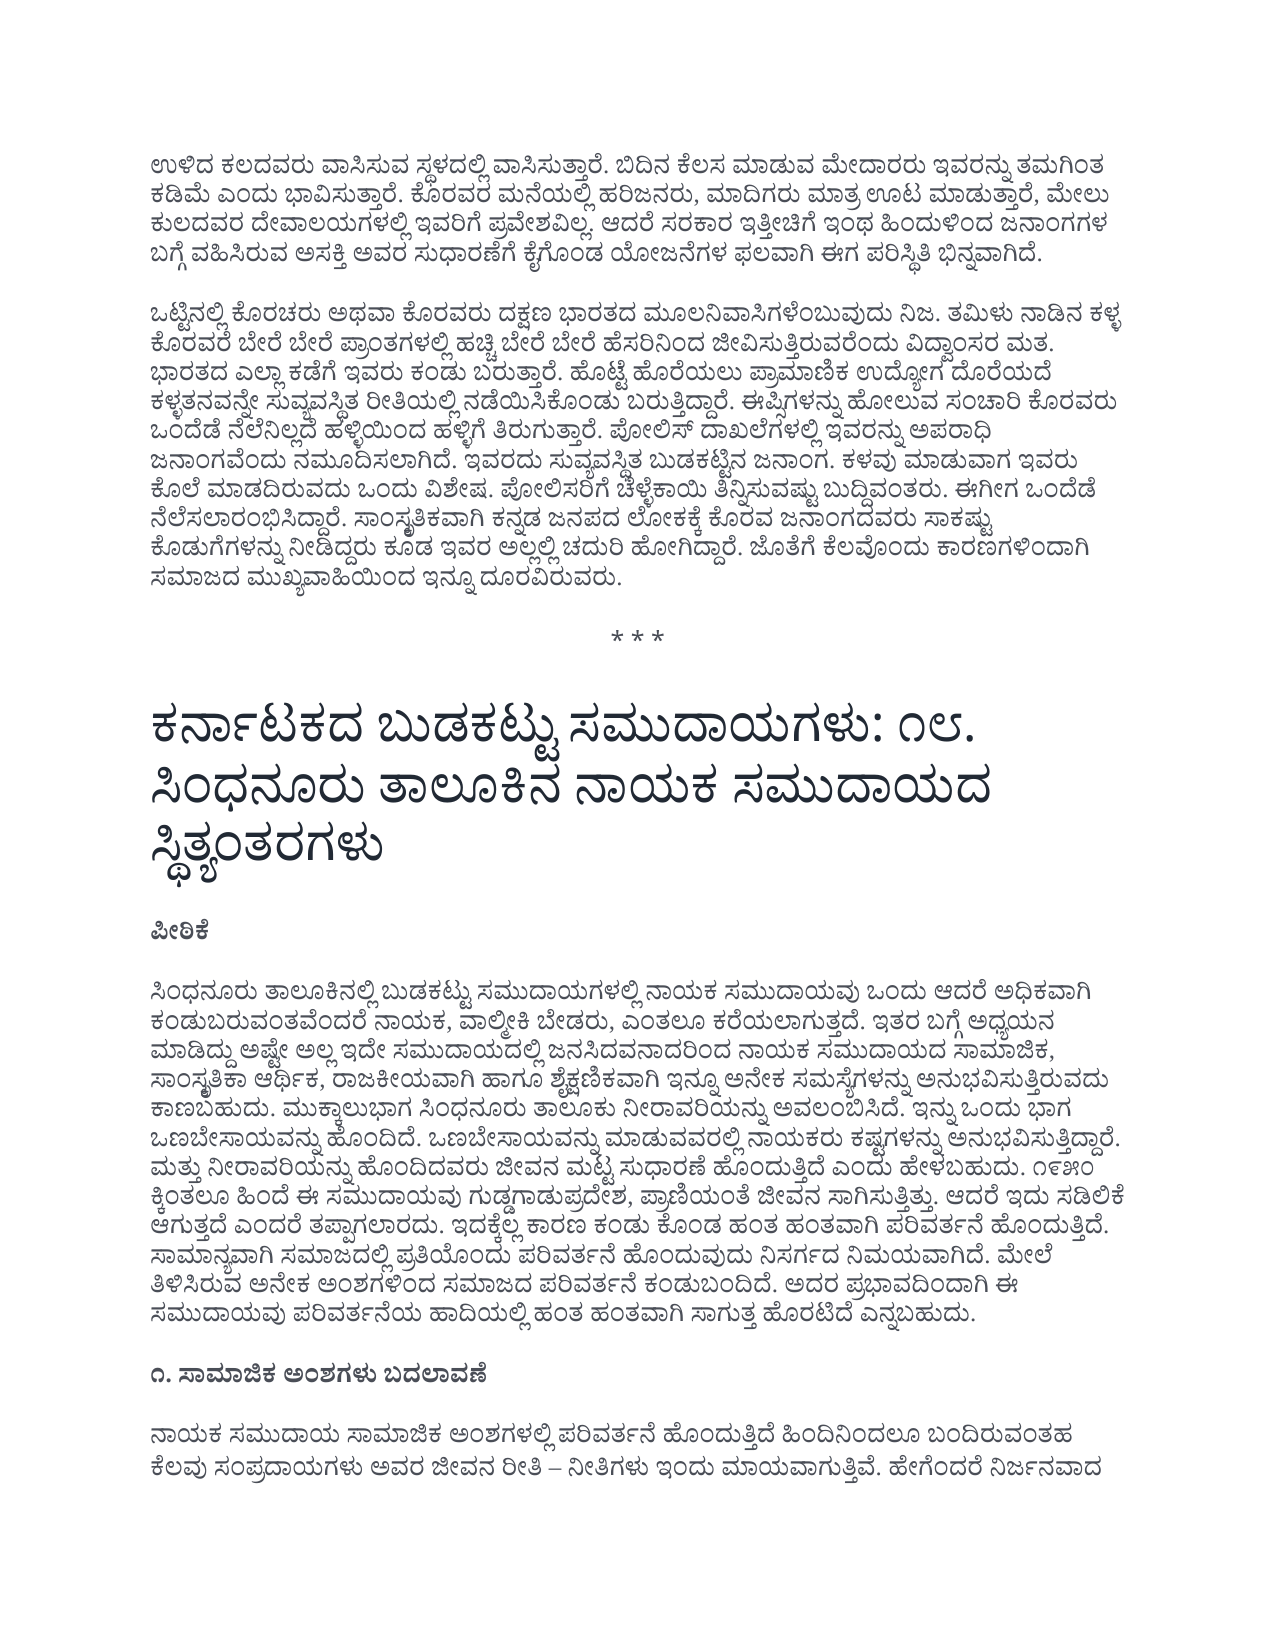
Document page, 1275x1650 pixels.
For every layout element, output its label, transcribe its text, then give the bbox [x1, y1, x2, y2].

text ೧. ಸಾಮಾಜಿಕ ಅಂಶಗಳು ಬದಲಾವಣೆ [150, 1359, 1125, 1388]
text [150, 150, 1125, 267]
text ಕರ್ನಾಟಕದ ಬುಡಕಟ್ಟು ಸಮುದಾಯಗಳು: ೧೮. ಸಿಂಧನೂರು ತಾಲೂಕಿನ ನಾಯಕ ಸಮುದಾಯದ ಸ್ಥಿತ್ಯಂತರಗಳು [150, 688, 1125, 872]
text ಒಟ್ಟಿನಲ್ಲಿ ಕೊರಚರು ಅಥವಾ ಕೊರವರು ದಕ್ಷಣ ಭಾರತದ ಮೂಲನಿವಾಸಿಗಳೆಂಬುವುದು ನಿಜ. ತಮಿಳು ನಾಡಿನ ಕಳ್ಳ ಕೊರವರೆ ಬೇರೆ ಬೇರೆ ಪ್ರಾಂತಗಳಲ್ಲಿ ಹಚ್ಚಿ ಬೇರೆ ಬೇರೆ ಹೆಸರಿನಿಂದ ಜೀವಿಸುತ್ತಿರುವರೆಂದು ವಿದ್ವಾಂಸರ ಮತ. ಭಾರತದ ಎಲ್ಲಾ ಕಡೆಗೆ ಇವರು ಕಂಡು ಬರುತ್ತಾರೆ. ಹೊಟ್ಟೆ ಹೊರೆಯಲು ಪ್ರಾಮಾಣಿಕ ಉದ್ಯೋಗ ದೊರೆಯದೆ ಕಳ್ಳತನವನ್ನೇ ಸುವ್ಯವಸ್ಥಿತ ರೀತಿಯಲ್ಲಿ ನಡೆಯಿಸಿಕೊಂಡು ಬರುತ್ತಿದ್ದಾರೆ. ಈಪ್ಸಿಗಳನ್ನು ಹೋಲುವ ಸಂಚಾರಿ ಕೊರವರು ಒಂದೆಡೆ ನೆಲೆನಿಲ್ಲದೆ ಹಳ್ಳಿಯಿಂದ ಹಳ್ಳಿಗೆ ತಿರುಗುತ್ತಾರೆ. ಪೋಲಿಸ್ ದಾಖಲೆಗಳಲ್ಲಿ ಇವರನ್ನು ಅಪರಾಧಿ ಜನಾಂಗವೆಂದು ನಮೂದಿಸಲಾಗಿದೆ. ಇವರದು ಸುವ್ಯವಸ್ಥಿತ ಬುಡಕಟ್ಟಿನ ಜನಾಂಗ. ಕಳವು ಮಾಡುವಾಗ ಇವರು ಕೊಲೆ ಮಾಡದಿರುವದು ಒಂದು ವಿಶೇಷ. ಪೋಲಿಸರಿಗೆ ಚೆಳ್ಳೆಕಾಯಿ ತಿನ್ನಿಸುವಷ್ಟು ಬುದ್ದಿವಂತರು. ಈಗೀಗ ಒಂದೆಡೆ ನೆಲೆಸಲಾರಂಭಿಸಿದ್ದಾರೆ. ಸಾಂಸ್ಕೃತಿಕವಾಗಿ ಕನ್ನಡ ಜನಪದ ಲೋಕಕ್ಕೆ ಕೊರವ ಜನಾಂಗದವರು ಸಾಕಷ್ಟು ಕೊಡುಗೆಗಳನ್ನು ನೀಡಿದ್ದರು ಕೂಡ ಇವರ ಅಲ್ಲಲ್ಲಿ ಚದುರಿ ಹೋಗಿದ್ದಾರೆ. ಜೊತೆಗೆ ಕೆಲವೊಂದು ಕಾರಣಗಳಿಂದಾಗಿ ಸಮಾಜದ ಮುಖ್ಯವಾಹಿಯಿಂದ ಇನ್ನೂ ದೂರವಿರುವರು. [150, 298, 1125, 591]
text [150, 1419, 1125, 1483]
text * * * [150, 622, 1125, 656]
text ಸಿಂಧನೂರು ತಾಲೂಕಿನಲ್ಲಿ ಬುಡಕಟ್ಟು ಸಮುದಾಯಗಳಲ್ಲಿ ನಾಯಕ ಸಮುದಾಯವು ಒಂದು ಆದರೆ ಅಧಿಕವಾಗಿ ಕಂಡುಬರುವಂತವೆಂದರೆ ನಾಯಕ, ವಾಲ್ಮೀಕಿ ಬೇಡರು, ಎಂತಲೂ ಕರೆಯಲಾಗುತ್ತದೆ. ಇತರ ಬಗ್ಗೆ ಅಧ್ಯಯನ ಮಾಡಿದ್ದು ಅಷ್ಟೇ ಅಲ್ಲ ಇದೇ ಸಮುದಾಯದಲ್ಲಿ ಜನಸಿದವನಾದರಿಂದ ನಾಯಕ ಸಮುದಾಯದ ಸಾಮಾಜಿಕ, ಸಾಂಸ್ಕೃತಿಕಾ ಆರ್ಥಿಕ, ರಾಜಕೀಯವಾಗಿ ಹಾಗೂ ಶೈಕ್ಷಣಿಕವಾಗಿ ಇನ್ನೂ ಅನೇಕ ಸಮಸ್ಯೆಗಳನ್ನು ಅನುಭವಿಸುತ್ತಿರುವದು ಕಾಣಬಹುದು. ಮುಕ್ಕಾಲುಭಾಗ ಸಿಂಧನೂರು ತಾಲೂಕು ನೀರಾವರಿಯನ್ನು ಅವಲಂಬಿಸಿದೆ. ಇನ್ನು ಒಂದು ಭಾಗ ಒಣಬೇಸಾಯವನ್ನು ಹೊಂದಿದೆ. ಒಣಬೇಸಾಯವನ್ನು ಮಾಡುವವರಲ್ಲಿ ನಾಯಕರು ಕಷ್ಟಗಳನ್ನು ಅನುಭವಿಸುತ್ತಿದ್ದಾರೆ. ಮತ್ತು ನೀರಾವರಿಯನ್ನು ಹೊಂದಿದವರು ಜೀವನ ಮಟ್ಟ ಸುಧಾರಣೆ ಹೊಂದುತ್ತಿದೆ ಎಂದು ಹೇಳಬಹುದು. ೧೯೫೦ ಕ್ಕಿಂತಲೂ ಹಿಂದೆ ಈ ಸಮುದಾಯವು ಗುಡ್ಡಗಾಡುಪ್ರದೇಶ, ಪ್ರಾಣಿಯಂತೆ ಜೀವನ ಸಾಗಿಸುತ್ತಿತ್ತು. ಆದರೆ ಇದು ಸಡಿಲಿಕೆ ಆಗುತ್ತದೆ ಎಂದರೆ ತಪ್ಪಾಗಲಾರದು. ಇದಕ್ಕೆಲ್ಲ ಕಾರಣ ಕಂಡು ಕೊಂಡ ಹಂತ ಹಂತವಾಗಿ ಪರಿವರ್ತನೆ ಹೊಂದುತ್ತಿದೆ. ಸಾಮಾನ್ಯವಾಗಿ ಸಮಾಜದಲ್ಲಿ ಪ್ರತಿಯೊಂದು ಪರಿವರ್ತನೆ ಹೊಂದುವುದು ನಿಸರ್ಗದ ನಿಮಯವಾಗಿದೆ. ಮೇಲೆ ತಿಳಿಸಿರುವ ಅನೇಕ ಅಂಶಗಳಿಂದ ಸಮಾಜದ ಪರಿವರ್ತನೆ ಕಂಡುಬಂದಿದೆ. ಅದರ ಪ್ರಭಾವದಿಂದಾಗಿ ಈ ಸಮುದಾಯವು ಪರಿವರ್ತನೆಯ ಹಾದಿಯಲ್ಲಿ ಹಂತ ಹಂತವಾಗಿ ಸಾಗುತ್ತ ಹೊರಟಿದೆ ಎನ್ನಬಹುದು. [150, 977, 1125, 1328]
text ಪೀಠಿಕೆ [150, 916, 1125, 945]
